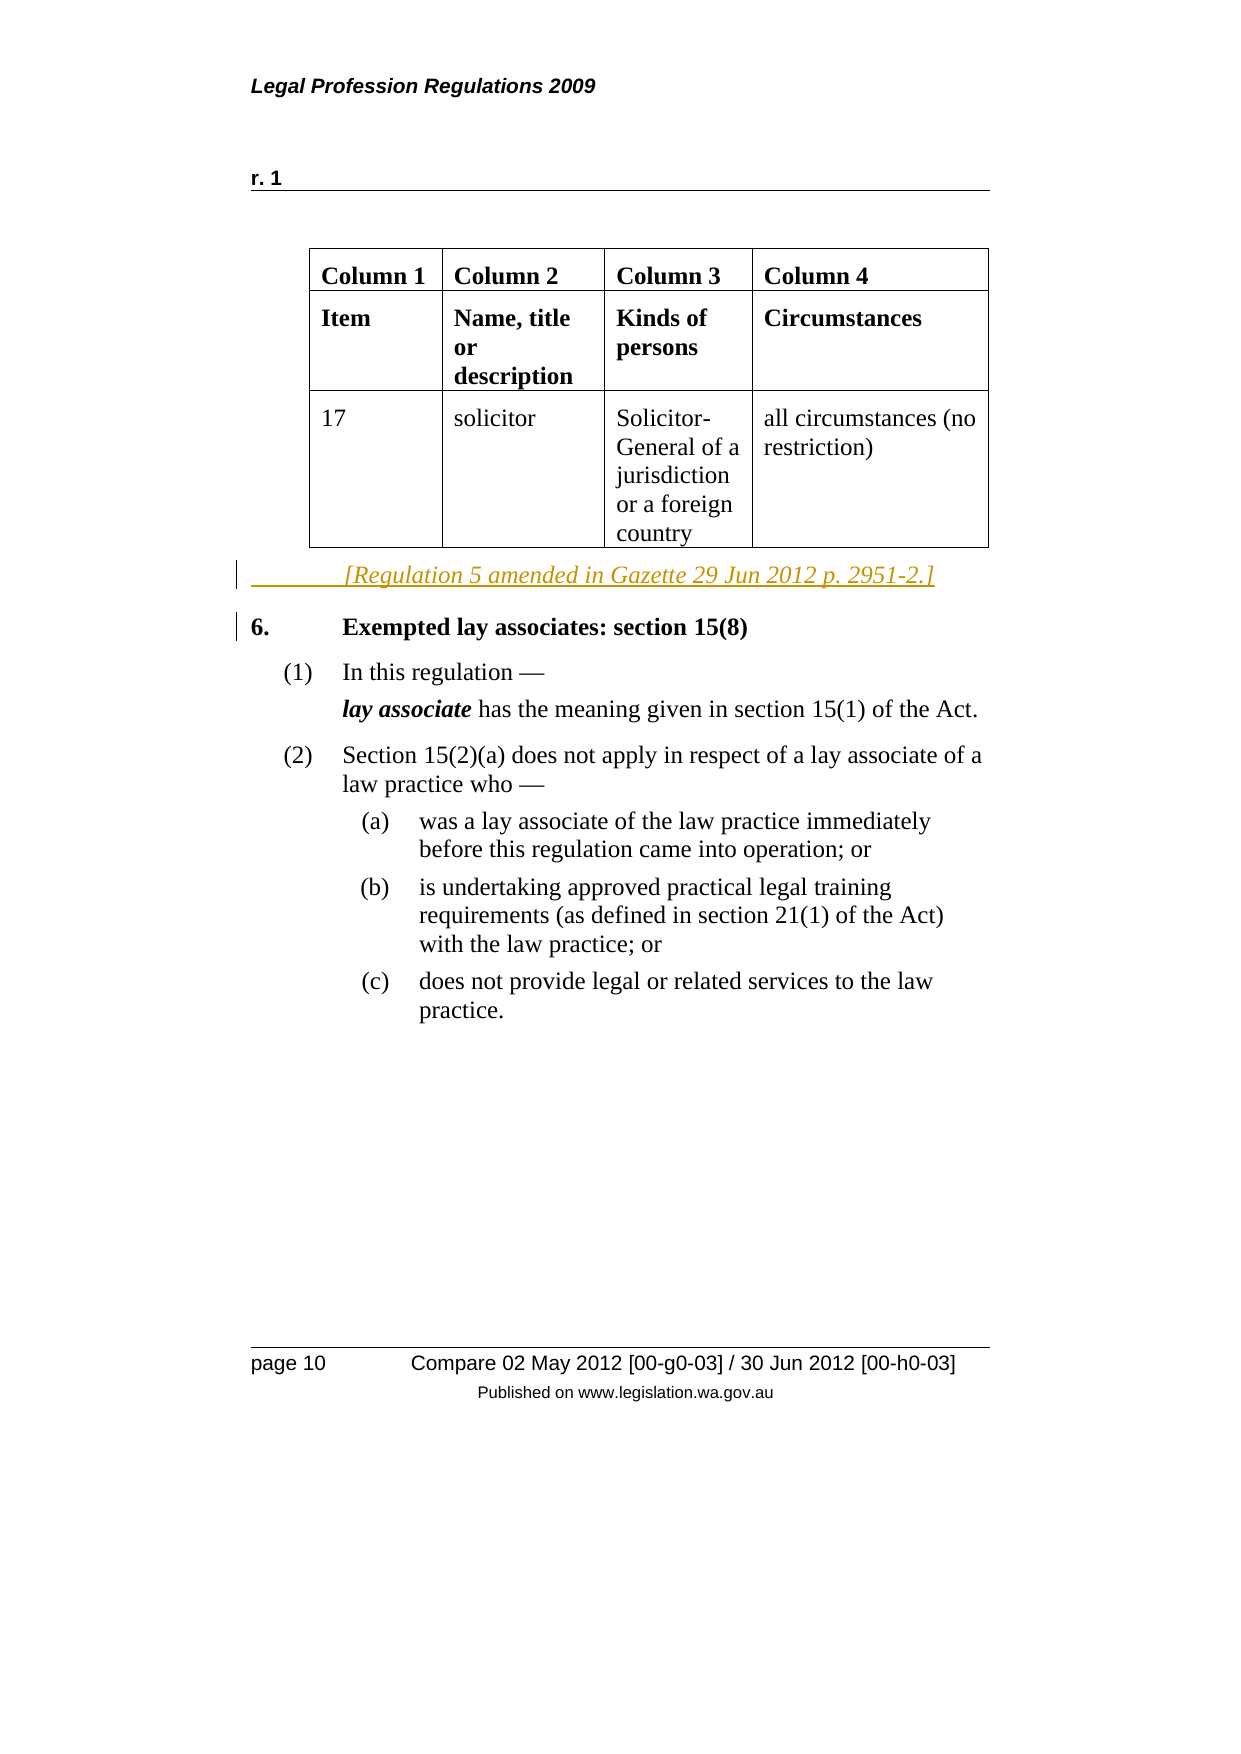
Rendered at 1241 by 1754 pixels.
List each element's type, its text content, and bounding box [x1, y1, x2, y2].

table_cell Item [310, 291, 442, 389]
text (a) was a lay associate of the law practice immediately before this regulation came into operation; or [251, 806, 990, 863]
table_cell Name, title or description [443, 291, 604, 389]
table_header Column 1 [310, 249, 442, 290]
table_cell Kinds of persons [605, 291, 752, 389]
text (2) Section 15(2)(a) does not apply in respect of a lay associate of a law practice who — [251, 740, 990, 797]
text (b) is undertaking approved practical legal training requirements (as defined in section 21(1) of the Act) with the law practice; or [251, 872, 990, 958]
table_cell Circumstances [753, 291, 988, 389]
table_header Column 4 [753, 249, 988, 290]
table_cell Solicitor- General of a jurisdiction or a foreign country [605, 391, 752, 547]
text (1) In this regulation — [251, 657, 990, 686]
text lay associate has the meaning given in section 15(1) of the Act. [251, 694, 990, 723]
text (c) does not provide legal or related services to the law practice. [251, 966, 990, 1024]
subtitle 6. Exempted lay associates: section 15(8) [251, 612, 990, 641]
table_cell solicitor [443, 391, 604, 547]
table_header Column 3 [605, 249, 752, 290]
table_cell 17 [310, 391, 442, 547]
table_header Column 2 [443, 249, 604, 290]
table_cell all circumstances (no restriction) [753, 391, 988, 547]
